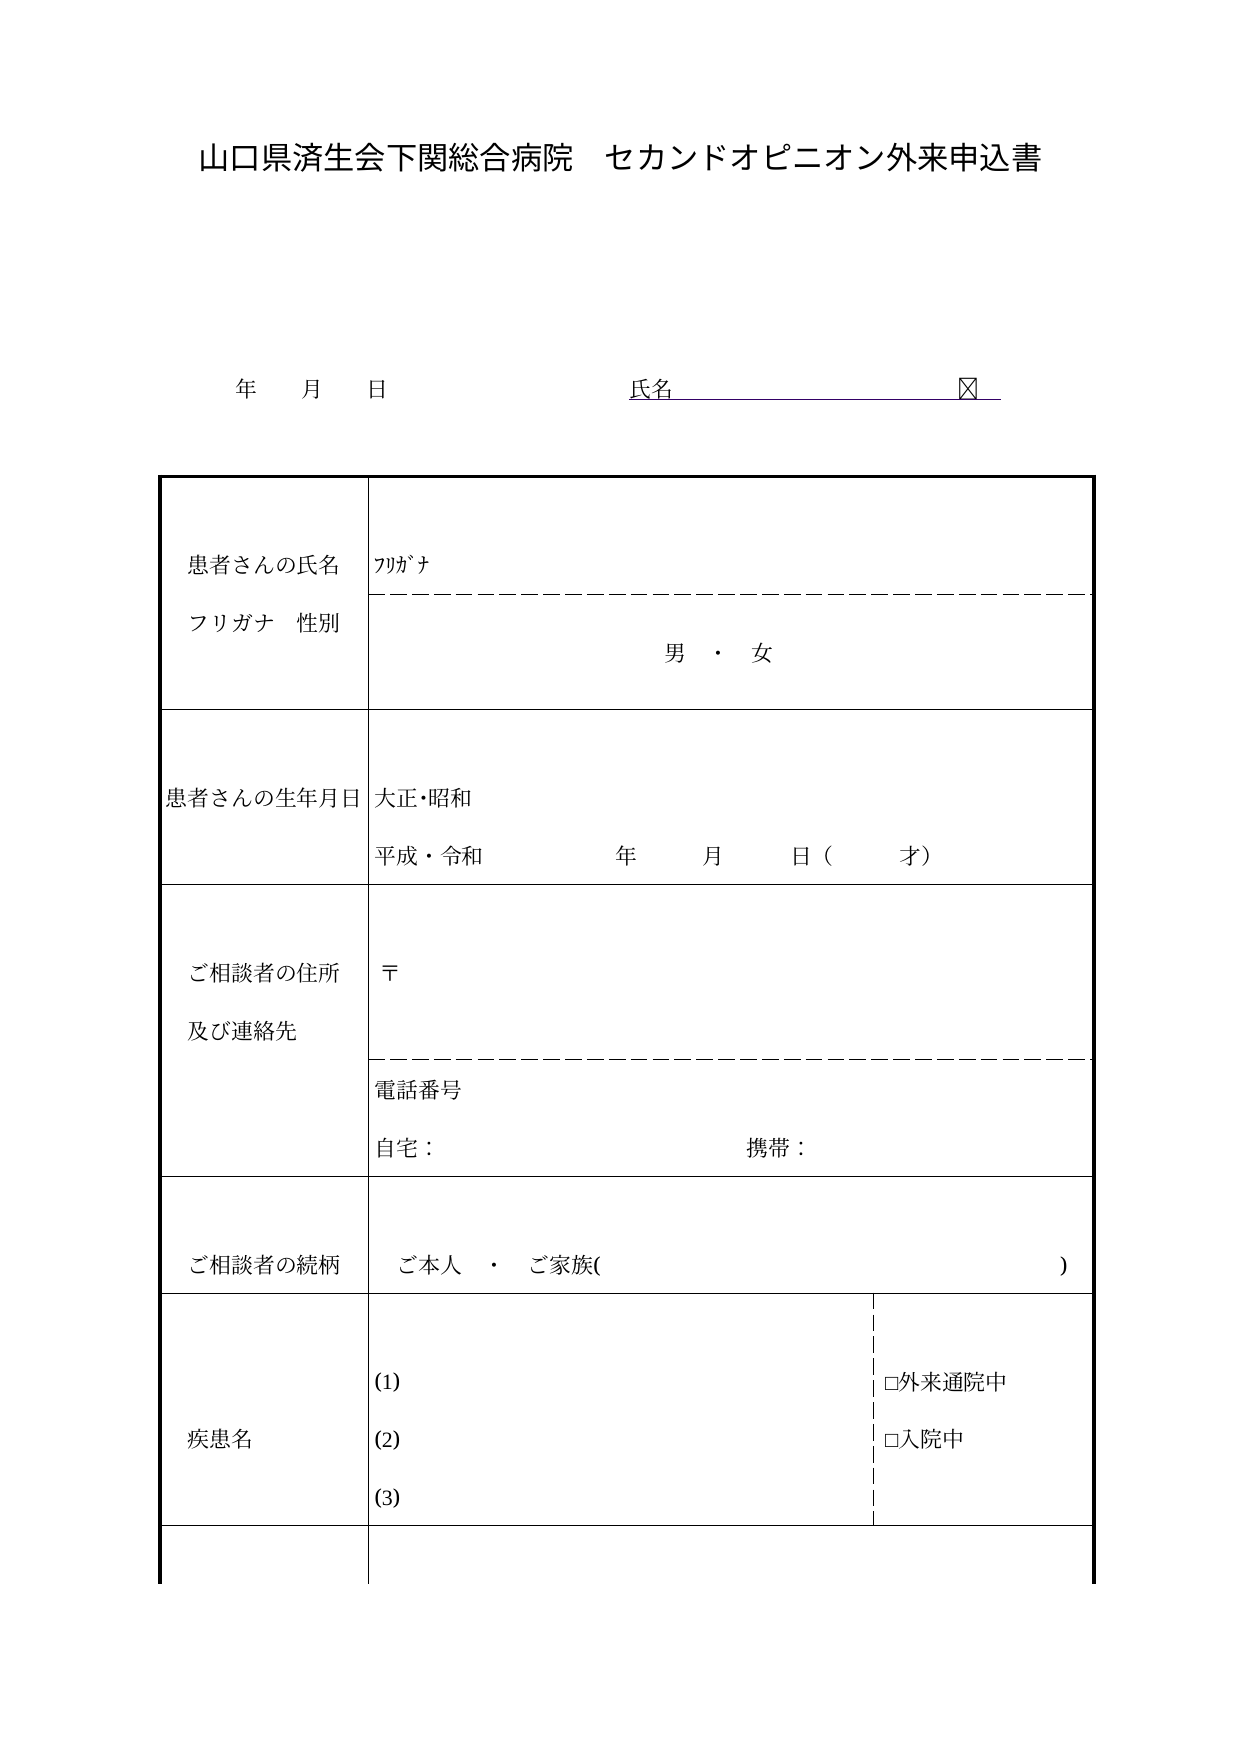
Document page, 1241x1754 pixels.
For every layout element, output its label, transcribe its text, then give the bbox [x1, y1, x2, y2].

text 年 月 日 氏名  [148, 359, 1092, 417]
text 山口県済生会下関総合病院 セカンドオピニオン外来申込書 [148, 127, 1092, 185]
table_header ﾌﾘｶﾞﾅ [369, 478, 1092, 593]
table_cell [162, 1526, 368, 1584]
table_cell 大正･昭和 平成・令和 年 月 日（ 才） [369, 710, 1092, 884]
table_cell (1) (2) (3) [369, 1294, 874, 1525]
table_cell ご相談者の続柄 [162, 1177, 368, 1293]
table_cell ご相談者の住所 及び連絡先 [162, 885, 368, 1176]
table_cell ご本人 ・ ご家族( ) [369, 1177, 1092, 1293]
table_cell 電話番号 自宅： 携帯： [369, 1059, 1092, 1176]
table_cell 〒 [369, 885, 1092, 1059]
table_header 患者さんの氏名 フリガナ 性別 [162, 478, 368, 709]
table_cell [369, 1526, 1092, 1584]
table_cell 疾患名 [162, 1294, 368, 1525]
table_cell □外来通院中 □入院中 [874, 1294, 1092, 1525]
table_cell 男 ・ 女 [369, 594, 1092, 709]
table_cell 患者さんの生年月日 [162, 710, 368, 884]
